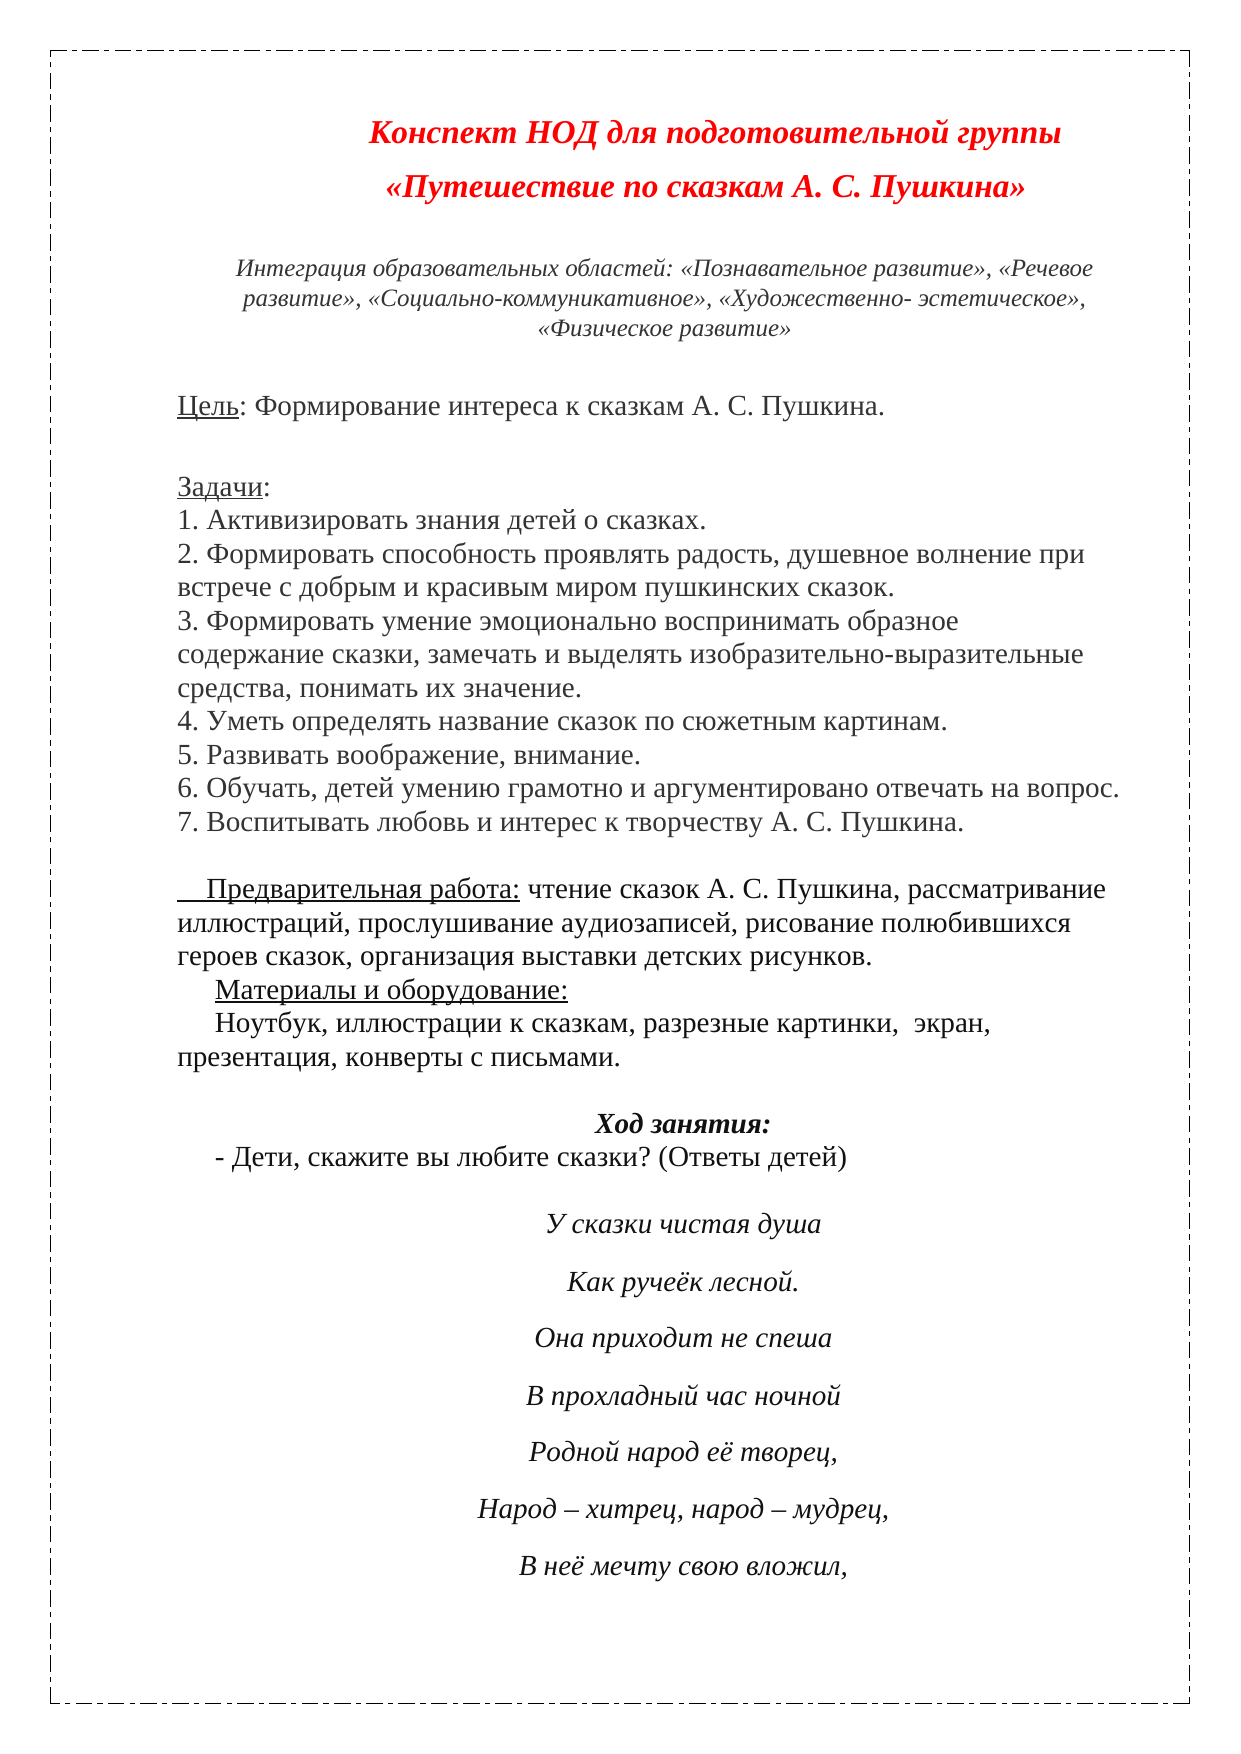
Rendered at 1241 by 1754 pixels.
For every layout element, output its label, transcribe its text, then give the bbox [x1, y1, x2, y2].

text У сказки чистая душа [177, 1207, 1152, 1240]
text Ноутбук, иллюстрации к сказкам, разрезные картинки, экран, презентация, конверты с письмами. [177, 1005, 1152, 1072]
text Задачи: [177, 469, 1152, 502]
text Интеграция образовательных областей: «Познавательное развитие», «Речевое развитие», «Социально-коммуникативное», «Художественно- эстетическое», «Физическое развитие» [177, 251, 1152, 341]
text 2. Формировать способность проявлять радость, душевное волнение при встрече с добрым и красивым миром пушкинских сказок. [177, 536, 1152, 603]
text 6. Обучать, детей умению грамотно и аргументировано отвечать на вопрос. [177, 771, 1152, 804]
text 1. Активизировать знания детей о сказках. [177, 502, 1152, 536]
text Родной народ её творец, [177, 1434, 1152, 1468]
text Предварительная работа: чтение сказок А. С. Пушкина, рассматривание иллюстраций, прослушивание аудиозаписей, рисование полюбившихся героев сказок, организация выставки детских рисунков. [177, 871, 1152, 972]
text 4. Уметь определять название сказок по сюжетным картинам. [177, 703, 1152, 737]
text Материалы и оборудование: [177, 972, 1152, 1005]
text - Дети, скажите вы любите сказки? (Ответы детей) [177, 1139, 1152, 1173]
text В прохладный час ночной [177, 1378, 1152, 1411]
text Цель: Формирование интереса к сказкам А. С. Пушкина. [177, 388, 1152, 422]
text Конспект НОД для подготовительной группы [177, 74, 1152, 151]
text 7. Воспитывать любовь и интерес к творчеству А. С. Пушкина. [177, 804, 1152, 838]
text Ход занятия: [177, 1106, 1152, 1139]
text Как ручеёк лесной. [177, 1264, 1152, 1297]
text «Путешествие по сказкам А. С. Пушкина» [177, 166, 1152, 204]
text В неё мечту свою вложил, [177, 1548, 1152, 1582]
text Она приходит не спеша [177, 1321, 1152, 1354]
text Народ – хитрец, народ – мудрец, [177, 1492, 1152, 1525]
text 3. Формировать умение эмоционально воспринимать образное содержание сказки, замечать и выделять изобразительно-выразительные средства, понимать их значение. [177, 603, 1152, 703]
text 5. Развивать воображение, внимание. [177, 737, 1152, 771]
